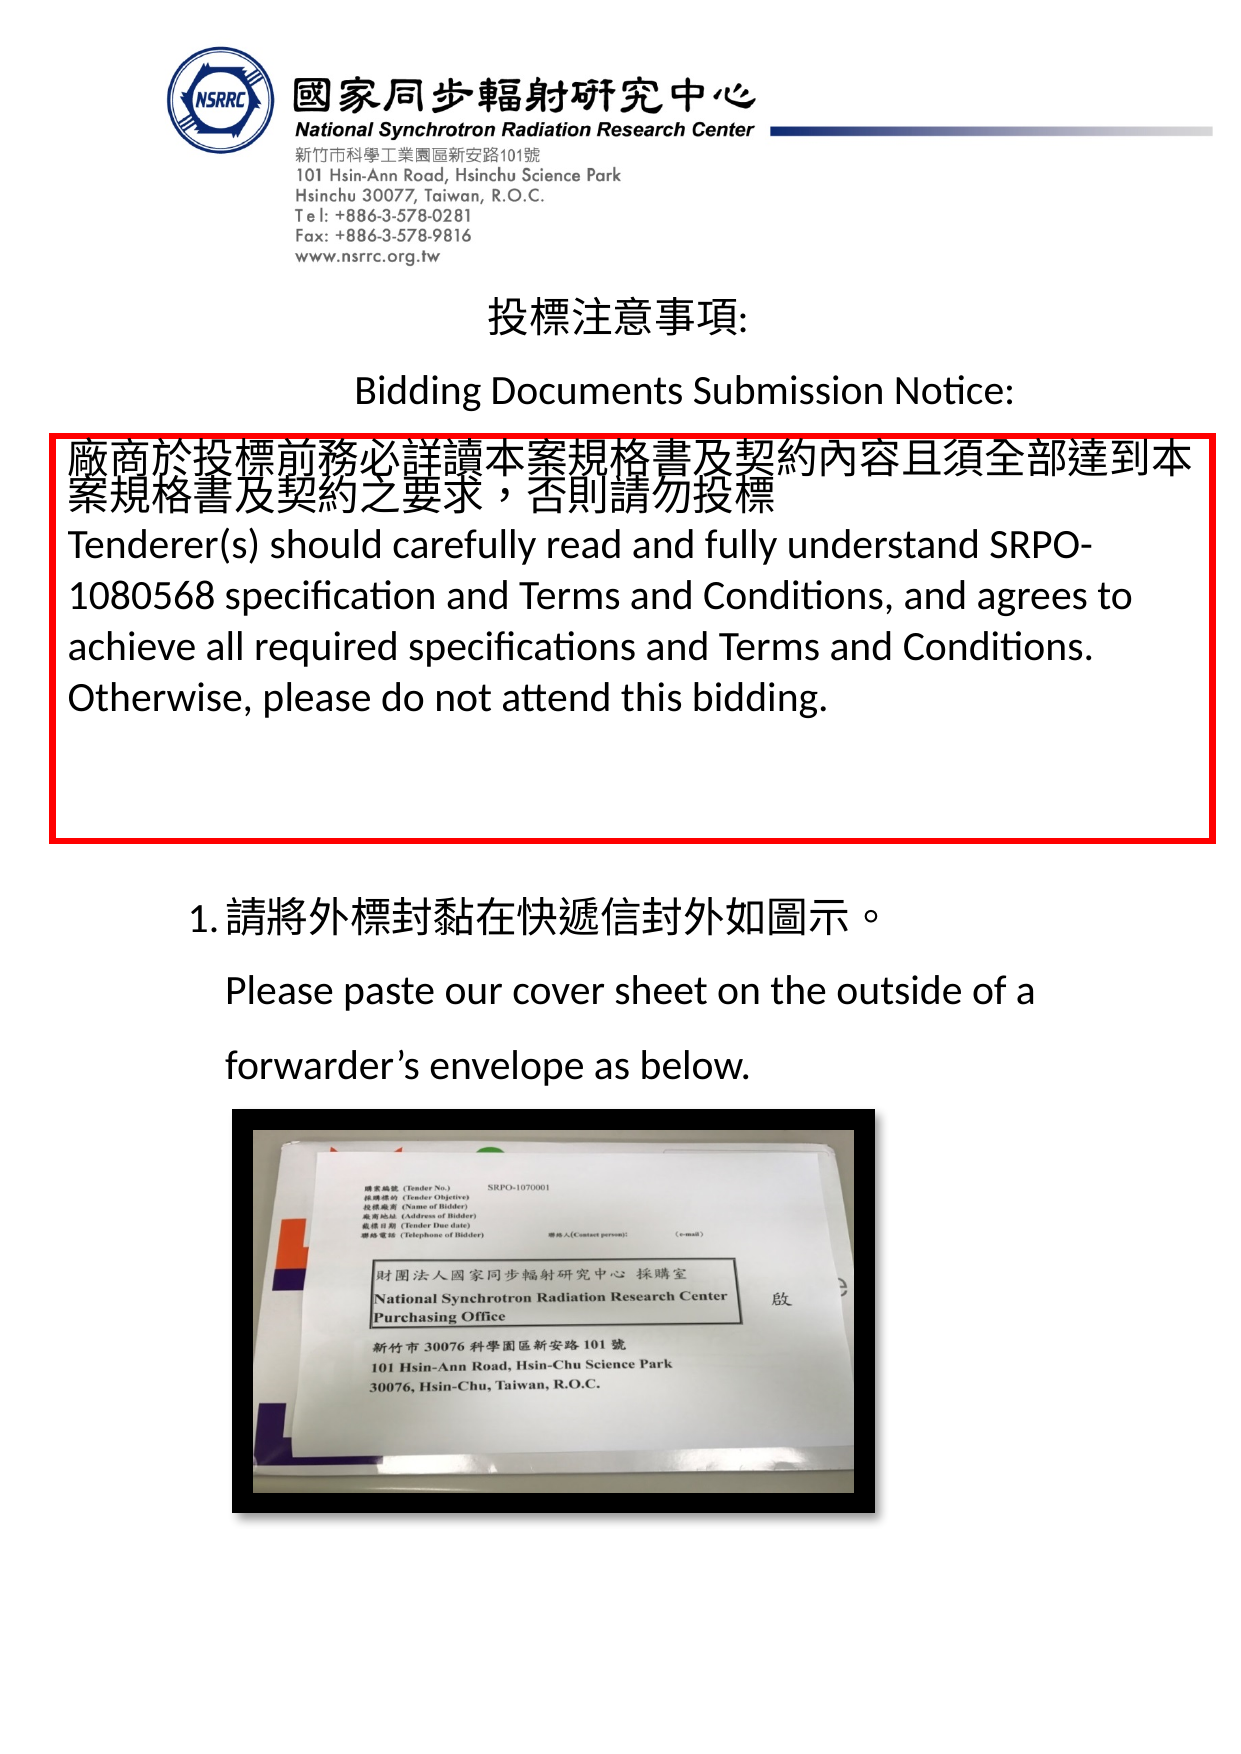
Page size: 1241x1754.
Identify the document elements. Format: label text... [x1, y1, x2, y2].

list Please paste our cover sheet on the outside of a forwarder’s envelope as below. [225, 952, 1053, 1102]
picture [0, 13, 1213, 270]
text 投標注意事項: [187, 270, 1053, 352]
picture [253, 1130, 854, 1493]
list 請將外標封黏在快遞信封外如圖示。 [187, 877, 1053, 952]
text Bidding Documents Submission Notice: [187, 352, 1053, 427]
